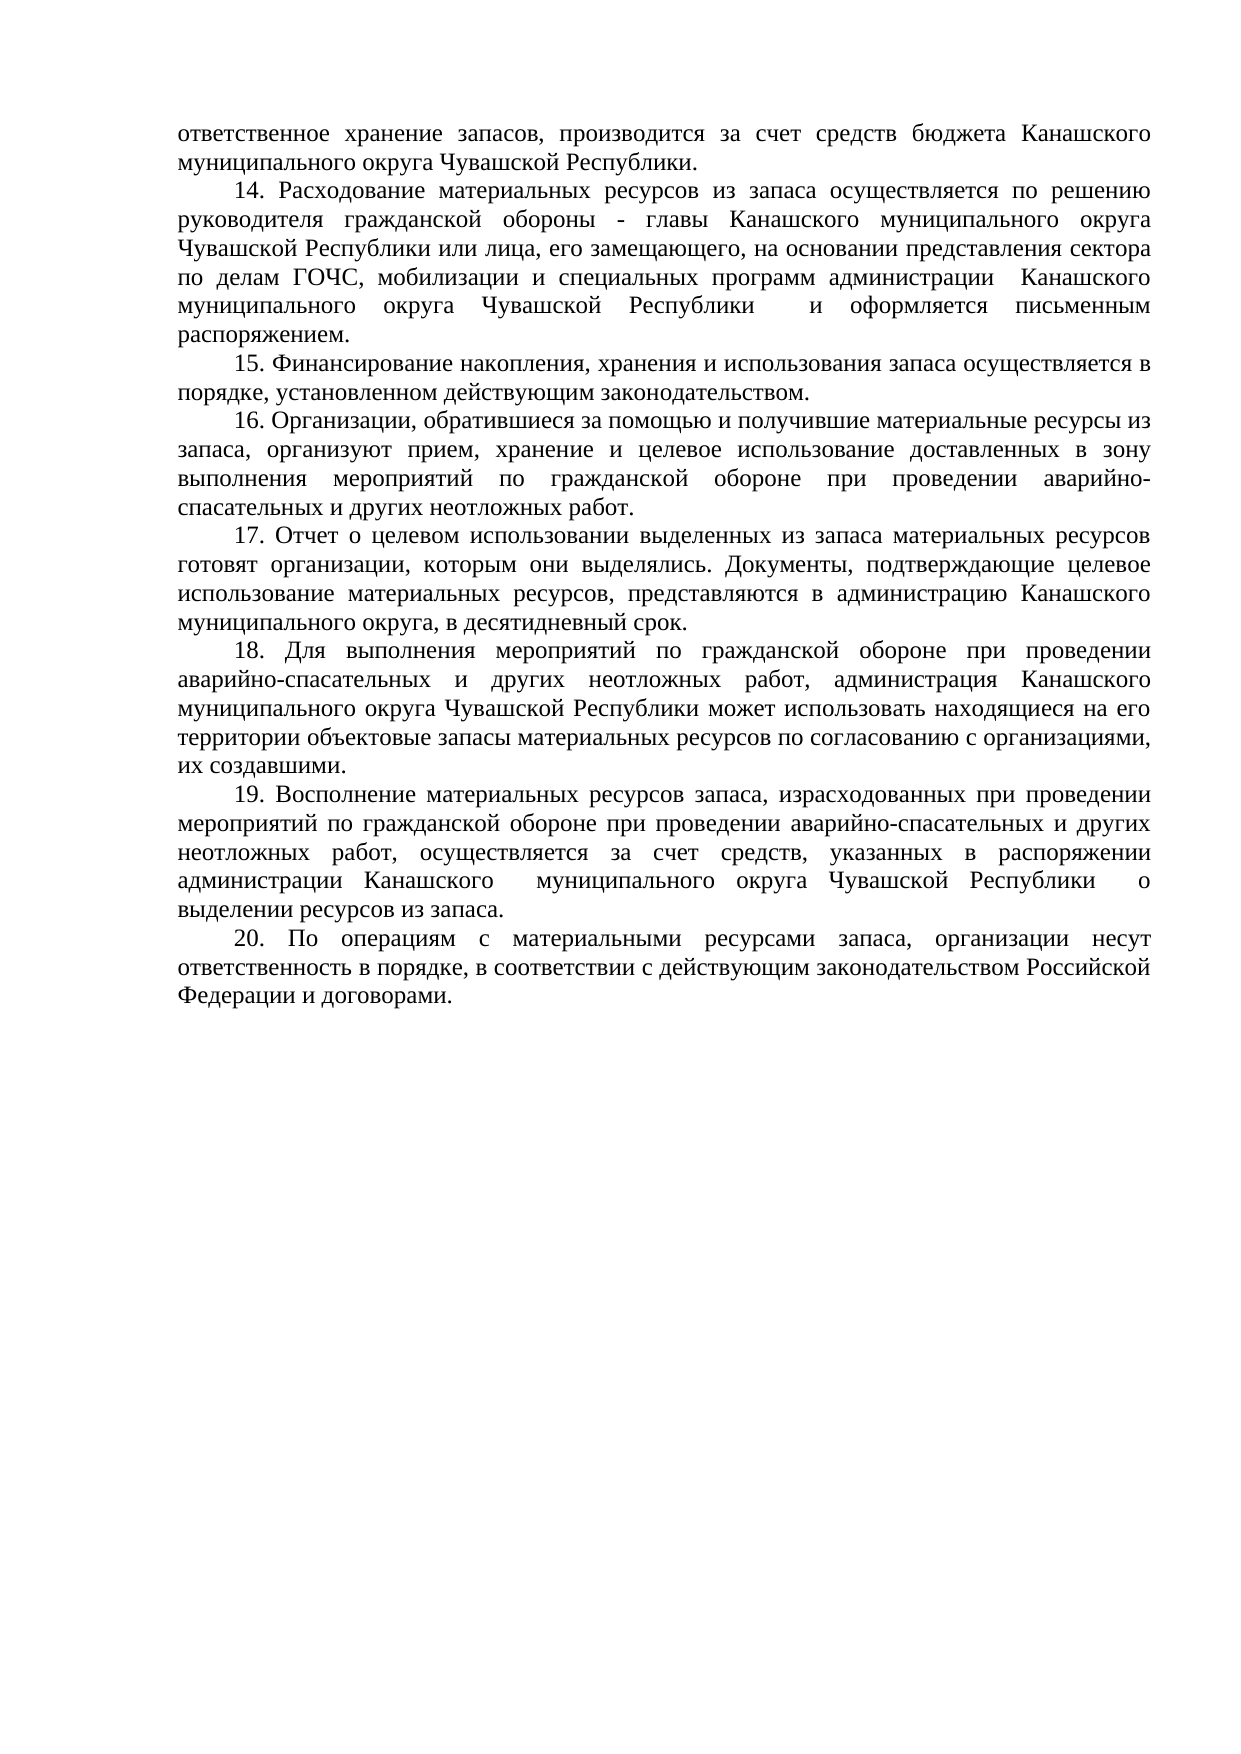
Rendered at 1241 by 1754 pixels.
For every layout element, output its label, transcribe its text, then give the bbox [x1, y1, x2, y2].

text 19. Восполнение материальных ресурсов запаса, израсходованных при проведении мероприятий по гражданской обороне при проведении аварийно-спасательных и других неотложных работ, осуществляется за счет средств, указанных в распоряжении администрации Канашского муниципального округа Чувашской Республики о выделении ресурсов из запаса. [177, 779, 1152, 923]
text 16. Организации, обратившиеся за помощью и получившие материальные ресурсы из запаса, организуют прием, хранение и целевое использование доставленных в зону выполнения мероприятий по гражданской обороне при проведении аварийно-спасательных и других неотложных работ. [177, 406, 1152, 521]
text 20. По операциям с материальными ресурсами запаса, организации несут ответственность в порядке, в соответствии с действующим законодательством Российской Федерации и договорами. [177, 923, 1152, 1009]
text 15. Финансирование накопления, хранения и использования запаса осуществляется в порядке, установленном действующим законодательством. [177, 348, 1152, 406]
text 18. Для выполнения мероприятий по гражданской обороне при проведении аварийно-спасательных и других неотложных работ, администрация Канашского муниципального округа Чувашской Республики может использовать находящиеся на его территории объектовые запасы материальных ресурсов по согласованию с организациями, их создавшими. [177, 636, 1152, 779]
text 14. Расходование материальных ресурсов из запаса осуществляется по решению руководителя гражданской обороны - главы Канашского муниципального округа Чувашской Республики или лица, его замещающего, на основании представления сектора по делам ГОЧС, мобилизации и специальных программ администрации Канашского муниципального округа Чувашской Республики и оформляется письменным распоряжением. [177, 176, 1152, 348]
text 17. Отчет о целевом использовании выделенных из запаса материальных ресурсов готовят организации, которым они выделялись. Документы, подтверждающие целевое использование материальных ресурсов, представляются в администрацию Канашского муниципального округа, в десятидневный срок. [177, 521, 1152, 636]
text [177, 118, 1152, 176]
